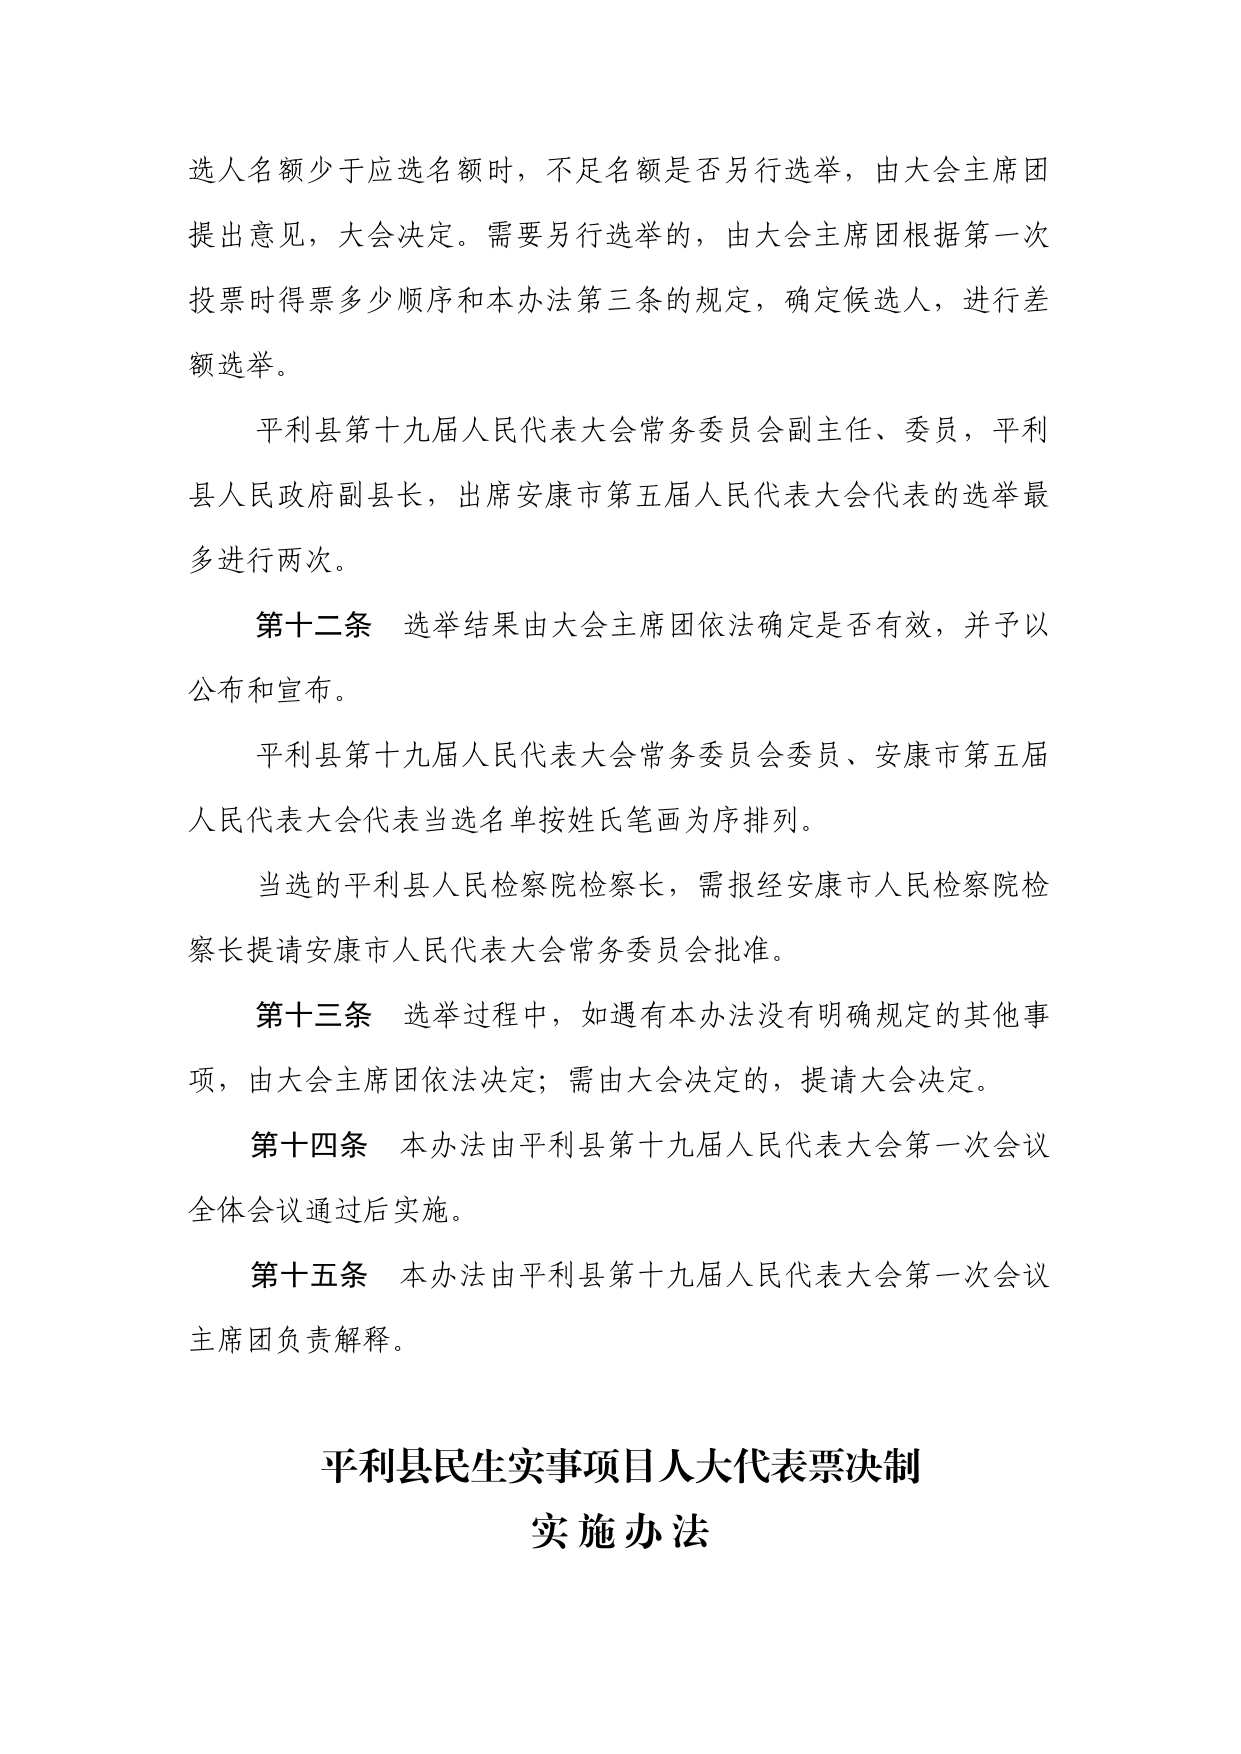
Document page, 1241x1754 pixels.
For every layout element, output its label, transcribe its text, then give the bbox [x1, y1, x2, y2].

text 平利县第十九届人民代表大会常务委员会委员、安康市第五届人民代表大会代表当选名单按姓氏笔画为序排列。 [187, 720, 1053, 850]
text 实 施 办 法 [187, 1500, 1053, 1565]
text 当选的平利县人民检察院检察长，需报经安康市人民检察院检察长提请安康市人民代表大会常务委员会批准。 [187, 850, 1053, 980]
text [187, 135, 1053, 395]
text 第十五条 本办法由平利县第十九届人民代表大会第一次会议主席团负责解释。 [187, 1240, 1053, 1370]
text 第十三条 选举过程中，如遇有本办法没有明确规定的其他事项，由大会主席团依法决定；需由大会决定的，提请大会决定。 [187, 980, 1053, 1110]
text 第十二条 选举结果由大会主席团依法确定是否有效，并予以公布和宣布。 [187, 590, 1053, 720]
text 平利县民生实事项目人大代表票决制 [187, 1435, 1053, 1500]
text 第十四条 本办法由平利县第十九届人民代表大会第一次会议全体会议通过后实施。 [187, 1110, 1053, 1240]
text 平利县第十九届人民代表大会常务委员会副主任、委员，平利县人民政府副县长，出席安康市第五届人民代表大会代表的选举最多进行两次。 [187, 395, 1053, 590]
